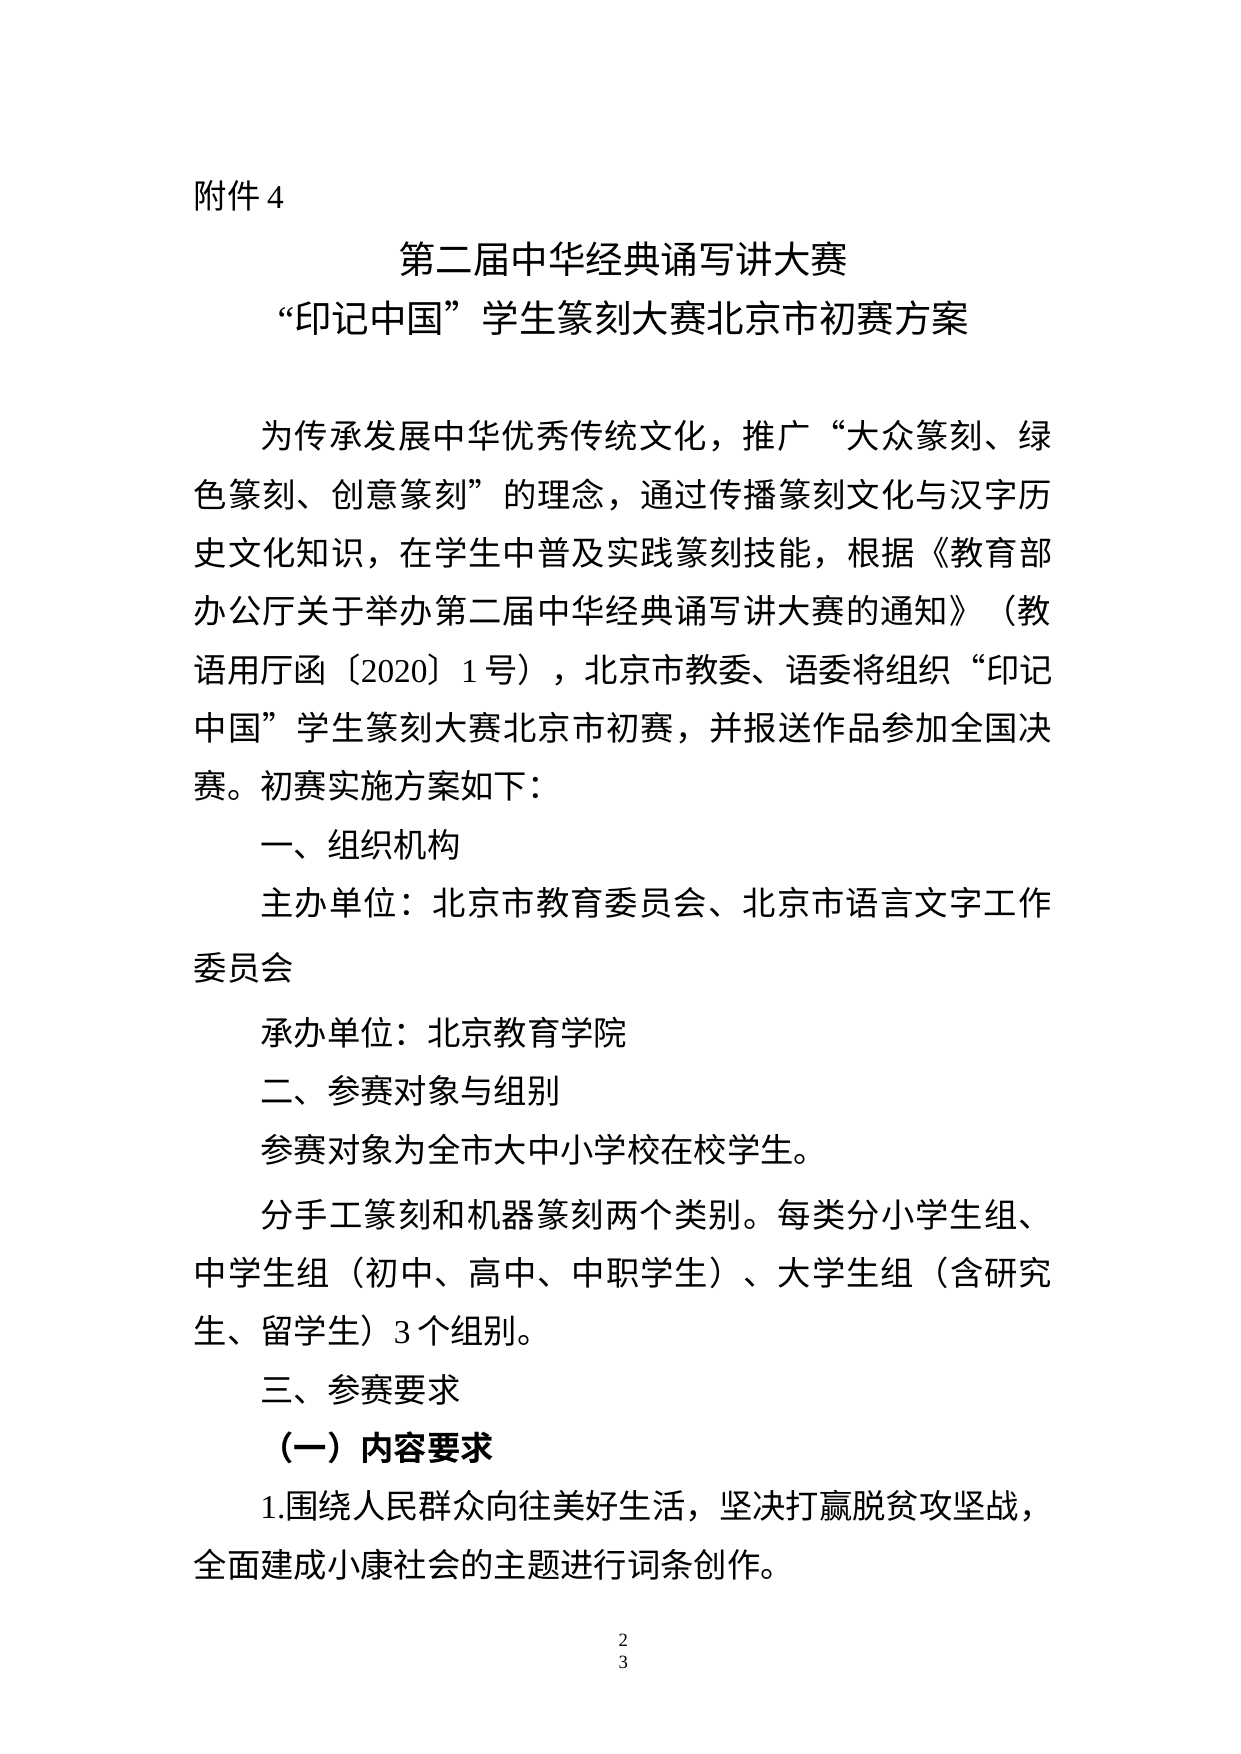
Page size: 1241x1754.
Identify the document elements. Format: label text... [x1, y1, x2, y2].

text （一）内容要求 [193, 1414, 1053, 1472]
text 主办单位：北京市教育委员会、北京市语言文字工作委员会 [193, 869, 1053, 999]
text 一、组织机构 [193, 810, 1053, 869]
text 为传承发展中华优秀传统文化，推广“大众篆刻、绿色篆刻、创意篆刻”的理念，通过传播篆刻文化与汉字历史文化知识，在学生中普及实践篆刻技能，根据《教育部办公厅关于举办第二届中华经典诵写讲大赛的通知》（教语用厅函〔2020〕1号），北京市教委、语委将组织“印记中国”学生篆刻大赛北京市初赛，并报送作品参加全国决赛。初赛实施方案如下： [193, 402, 1053, 810]
text 附件4 [193, 162, 1053, 227]
text 第二届中华经典诵写讲大赛 “印记中国”学生篆刻大赛北京市初赛方案 [193, 227, 1053, 344]
text 分手工篆刻和机器篆刻两个类别。每类分小学生组、中学生组（初中、高中、中职学生）、大学生组（含研究生、留学生）3个组别。 [193, 1180, 1053, 1355]
text 二、参赛对象与组别 [193, 1057, 1053, 1115]
text 三、参赛要求 [193, 1355, 1053, 1414]
text 参赛对象为全市大中小学校在校学生。 [193, 1115, 1053, 1180]
text 承办单位：北京教育学院 [193, 999, 1053, 1057]
text 1.围绕人民群众向往美好生活，坚决打赢脱贫攻坚战，全面建成小康社会的主题进行词条创作。 [193, 1472, 1053, 1589]
